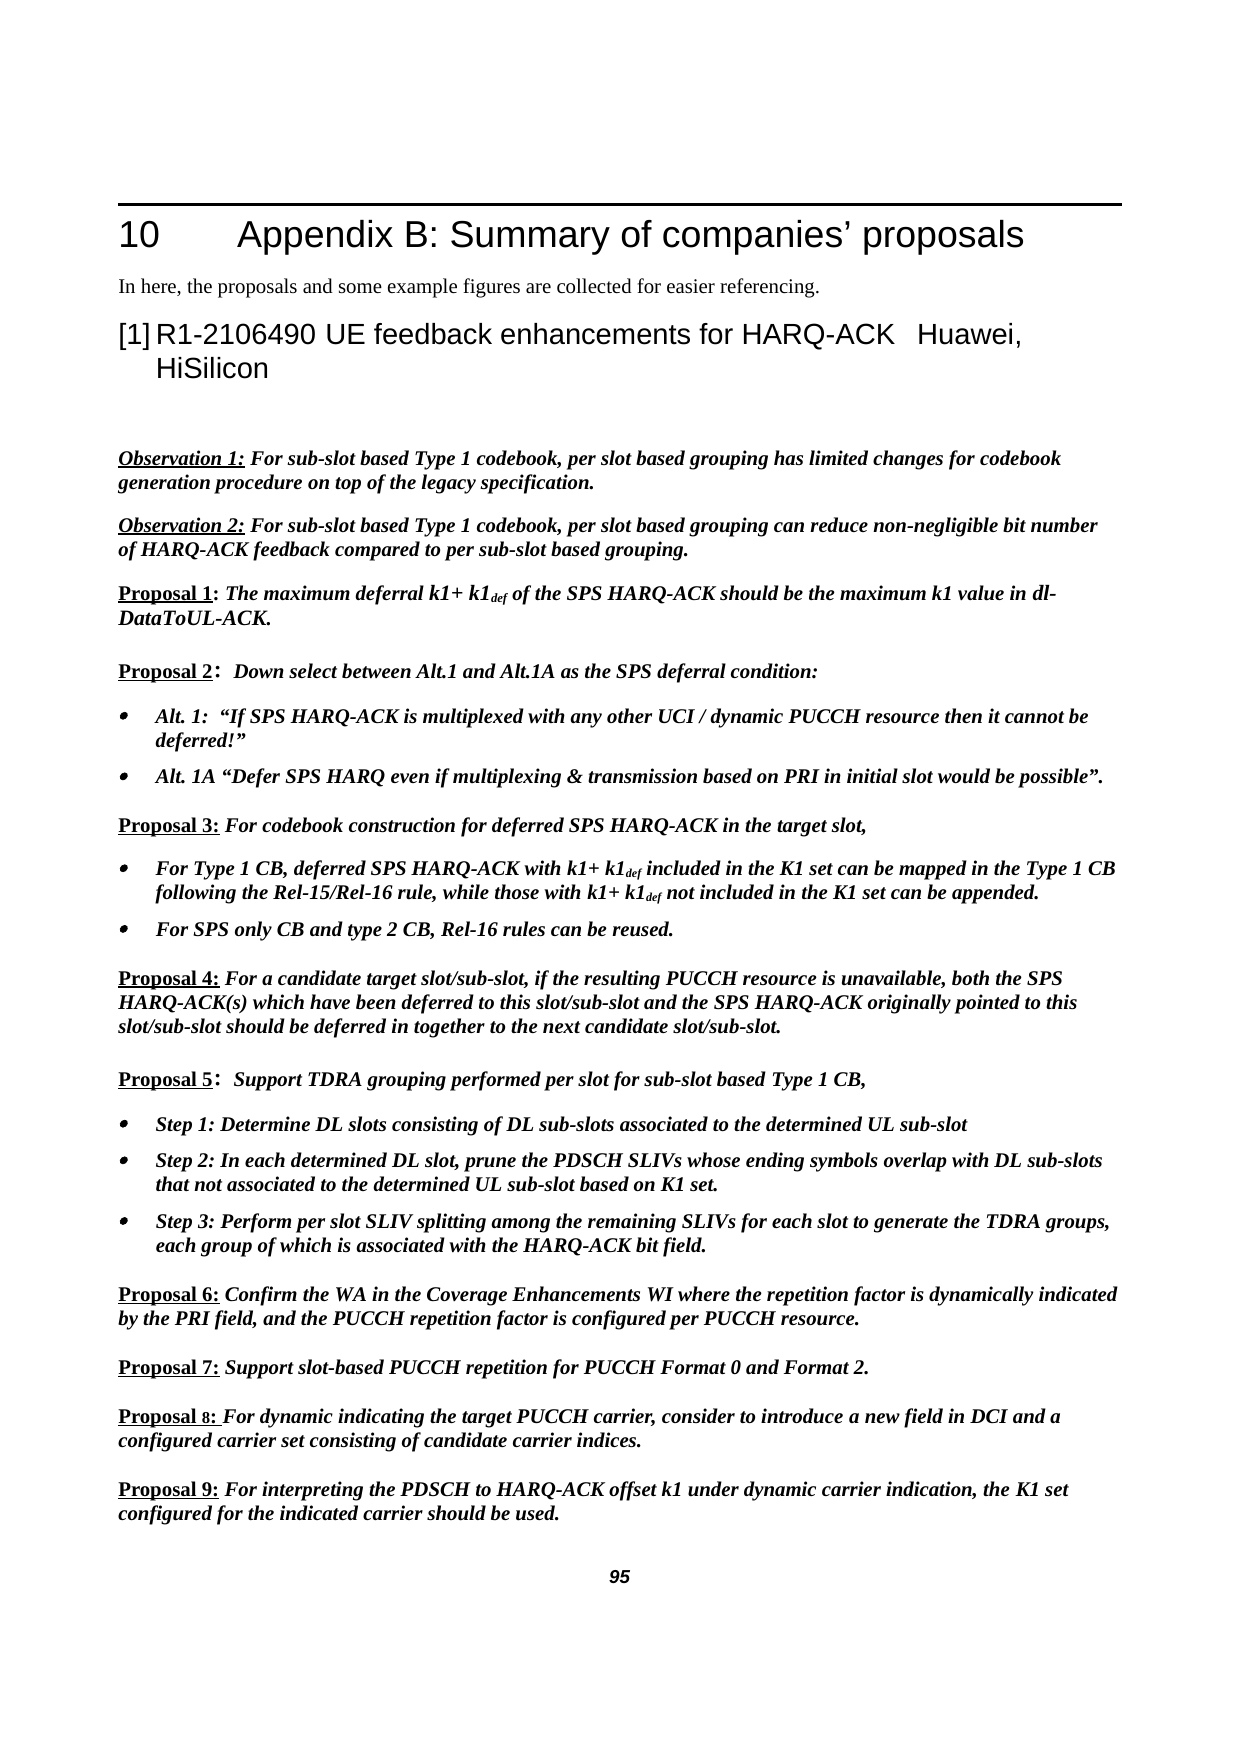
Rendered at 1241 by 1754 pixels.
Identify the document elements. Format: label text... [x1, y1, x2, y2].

list For Type 1 CB, deferred SPS HARQ-ACK with k1+ k1def included in the K1 set can be mapped in the Type 1 CB following the Rel-15/Rel-16 rule, while those with k1+ k1def not included in the K1 set can be appended. [118, 856, 1122, 904]
text Proposal 6: Confirm the WA in the Coverage Enhancements WI where the repetition factor is dynamically indicated by the PRI field, and the PUCCH repetition factor is configured per PUCCH resource. [118, 1282, 1122, 1330]
text Proposal 1: The maximum deferral k1+ k1def of the SPS HARQ-ACK should be the maximum k1 value in dl-DataToUL-ACK. [118, 579, 1122, 630]
subtitle R1-2106490 UE feedback enhancements for HARQ-ACK Huawei, HiSilicon [118, 317, 1122, 384]
list Alt. 1: “If SPS HARQ-ACK is multiplexed with any other UCI / dynamic PUCCH resource then it cannot be deferred!” [118, 703, 1122, 752]
subtitle Appendix B: Summary of companies’ proposals [118, 206, 1122, 256]
text Proposal 2：Down select between Alt.1 and Alt.1A as the SPS deferral condition: [118, 655, 1122, 685]
text Proposal 5：Support TDRA grouping performed per slot for sub-slot based Type 1 CB, [118, 1063, 1122, 1093]
text Proposal 3: For codebook construction for deferred SPS HARQ-ACK in the target slot, [118, 813, 1122, 837]
list Step 3: Perform per slot SLIV splitting among the remaining SLIVs for each slot to generate the TDRA groups, each group of which is associated with the HARQ-ACK bit field. [118, 1209, 1122, 1257]
text In here, the proposals and some example figures are collected for easier referencing. [118, 274, 1122, 298]
list For SPS only CB and type 2 CB, Rel-16 rules can be reused. [118, 917, 1122, 941]
text Proposal 9: For interpreting the PDSCH to HARQ-ACK offset k1 under dynamic carrier indication, the K1 set configured for the indicated carrier should be used. [118, 1477, 1122, 1525]
list Step 2: In each determined DL slot, prune the PDSCH SLIVs whose ending symbols overlap with DL sub-slots that not associated to the determined UL sub-slot based on K1 set. [118, 1148, 1122, 1196]
text Proposal 4: For a candidate target slot/sub-slot, if the resulting PUCCH resource is unavailable, both the SPS HARQ-ACK(s) which have been deferred to this slot/sub-slot and the SPS HARQ-ACK originally pointed to this slot/sub-slot should be deferred in together to the next candidate slot/sub-slot. [118, 966, 1122, 1038]
list Step 1: Determine DL slots consisting of DL sub-slots associated to the determined UL sub-slot [118, 1112, 1122, 1136]
text Proposal 8: For dynamic indicating the target PUCCH carrier, consider to introduce a new field in DCI and a configured carrier set consisting of candidate carrier indices. [118, 1404, 1122, 1452]
text Proposal 7: Support slot-based PUCCH repetition for PUCCH Format 0 and Format 2. [118, 1355, 1122, 1379]
list Alt. 1A “Defer SPS HARQ even if multiplexing & transmission based on PRI in initial slot would be possible”. [118, 764, 1122, 788]
text Observation 1: For sub-slot based Type 1 codebook, per slot based grouping has limited changes for codebook generation procedure on top of the legacy specification. [118, 446, 1122, 494]
text Observation 2: For sub-slot based Type 1 codebook, per slot based grouping can reduce non-negligible bit number of HARQ-ACK feedback compared to per sub-slot based grouping. [118, 513, 1122, 561]
